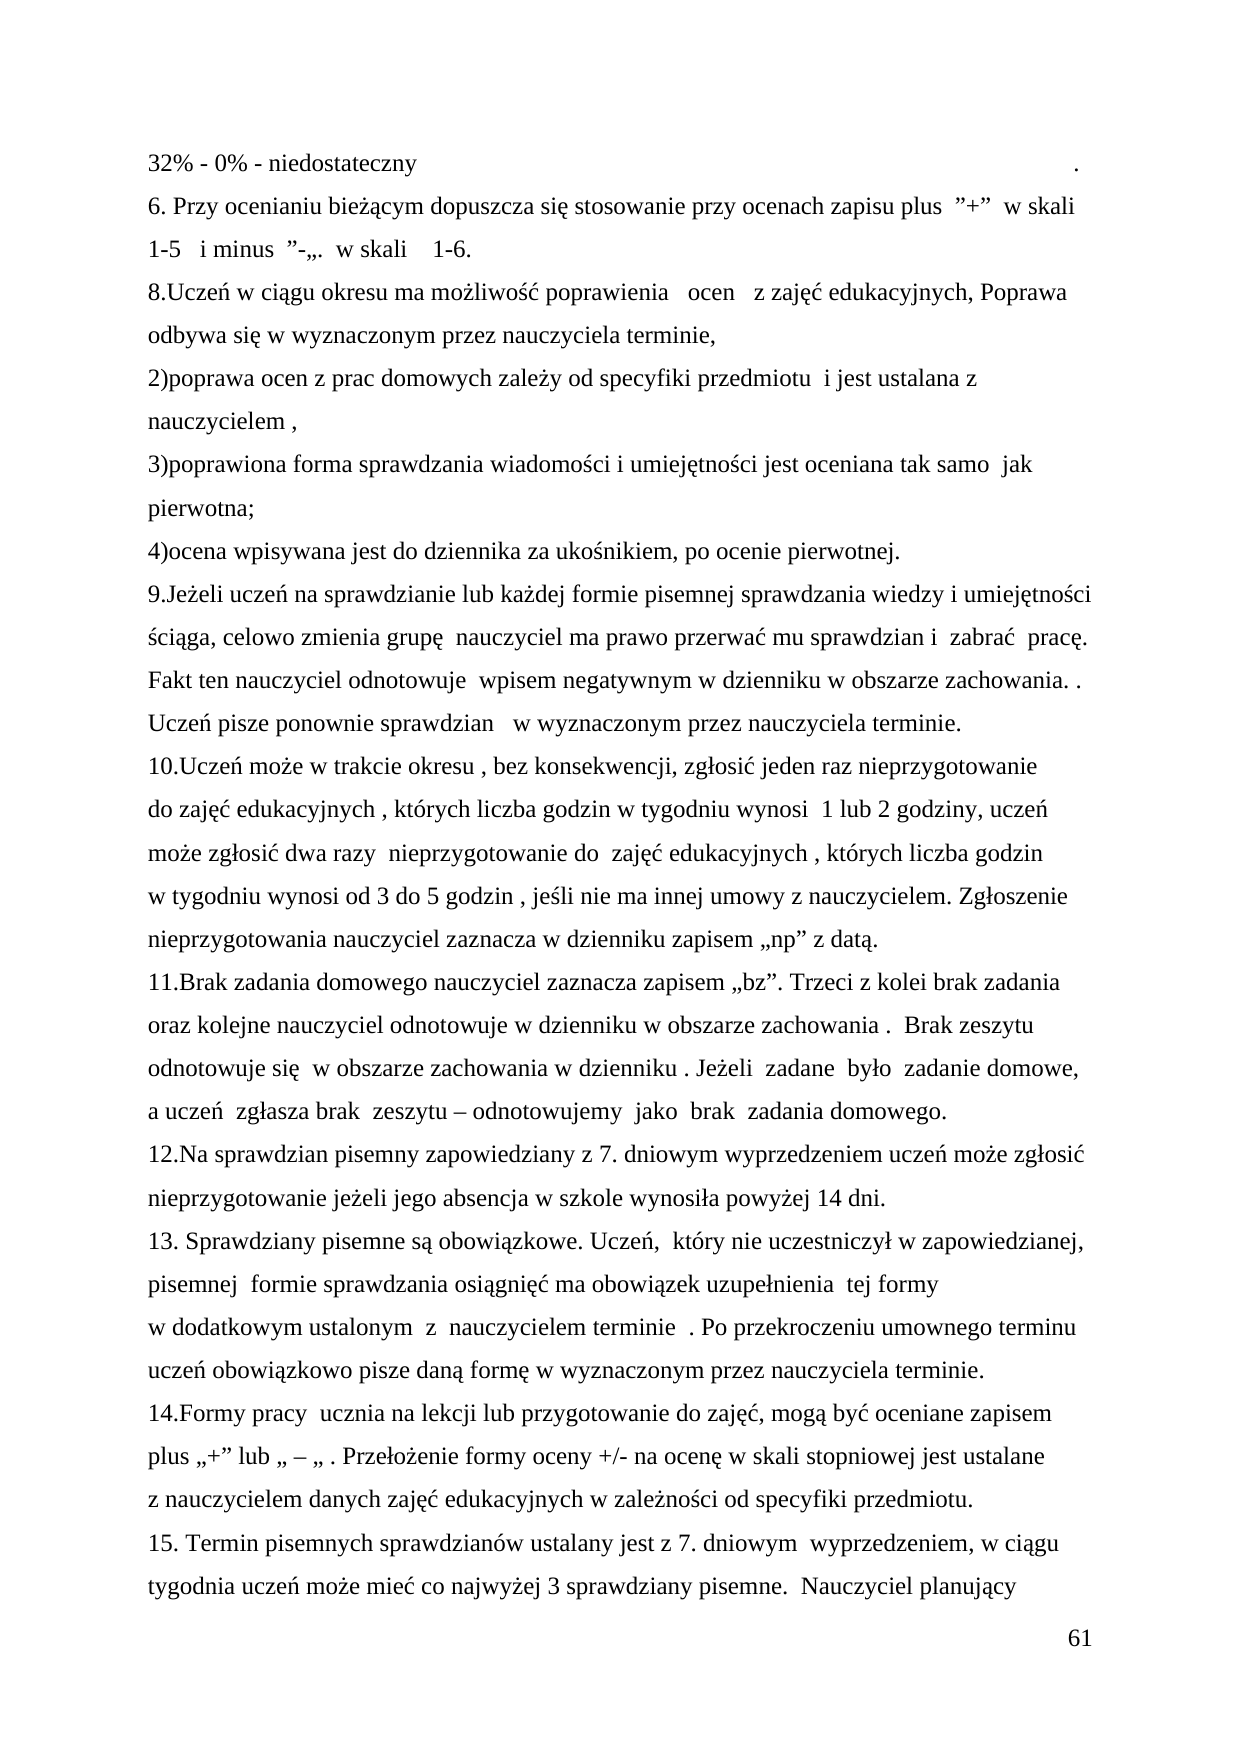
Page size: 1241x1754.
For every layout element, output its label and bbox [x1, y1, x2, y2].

text [148, 148, 1093, 1599]
